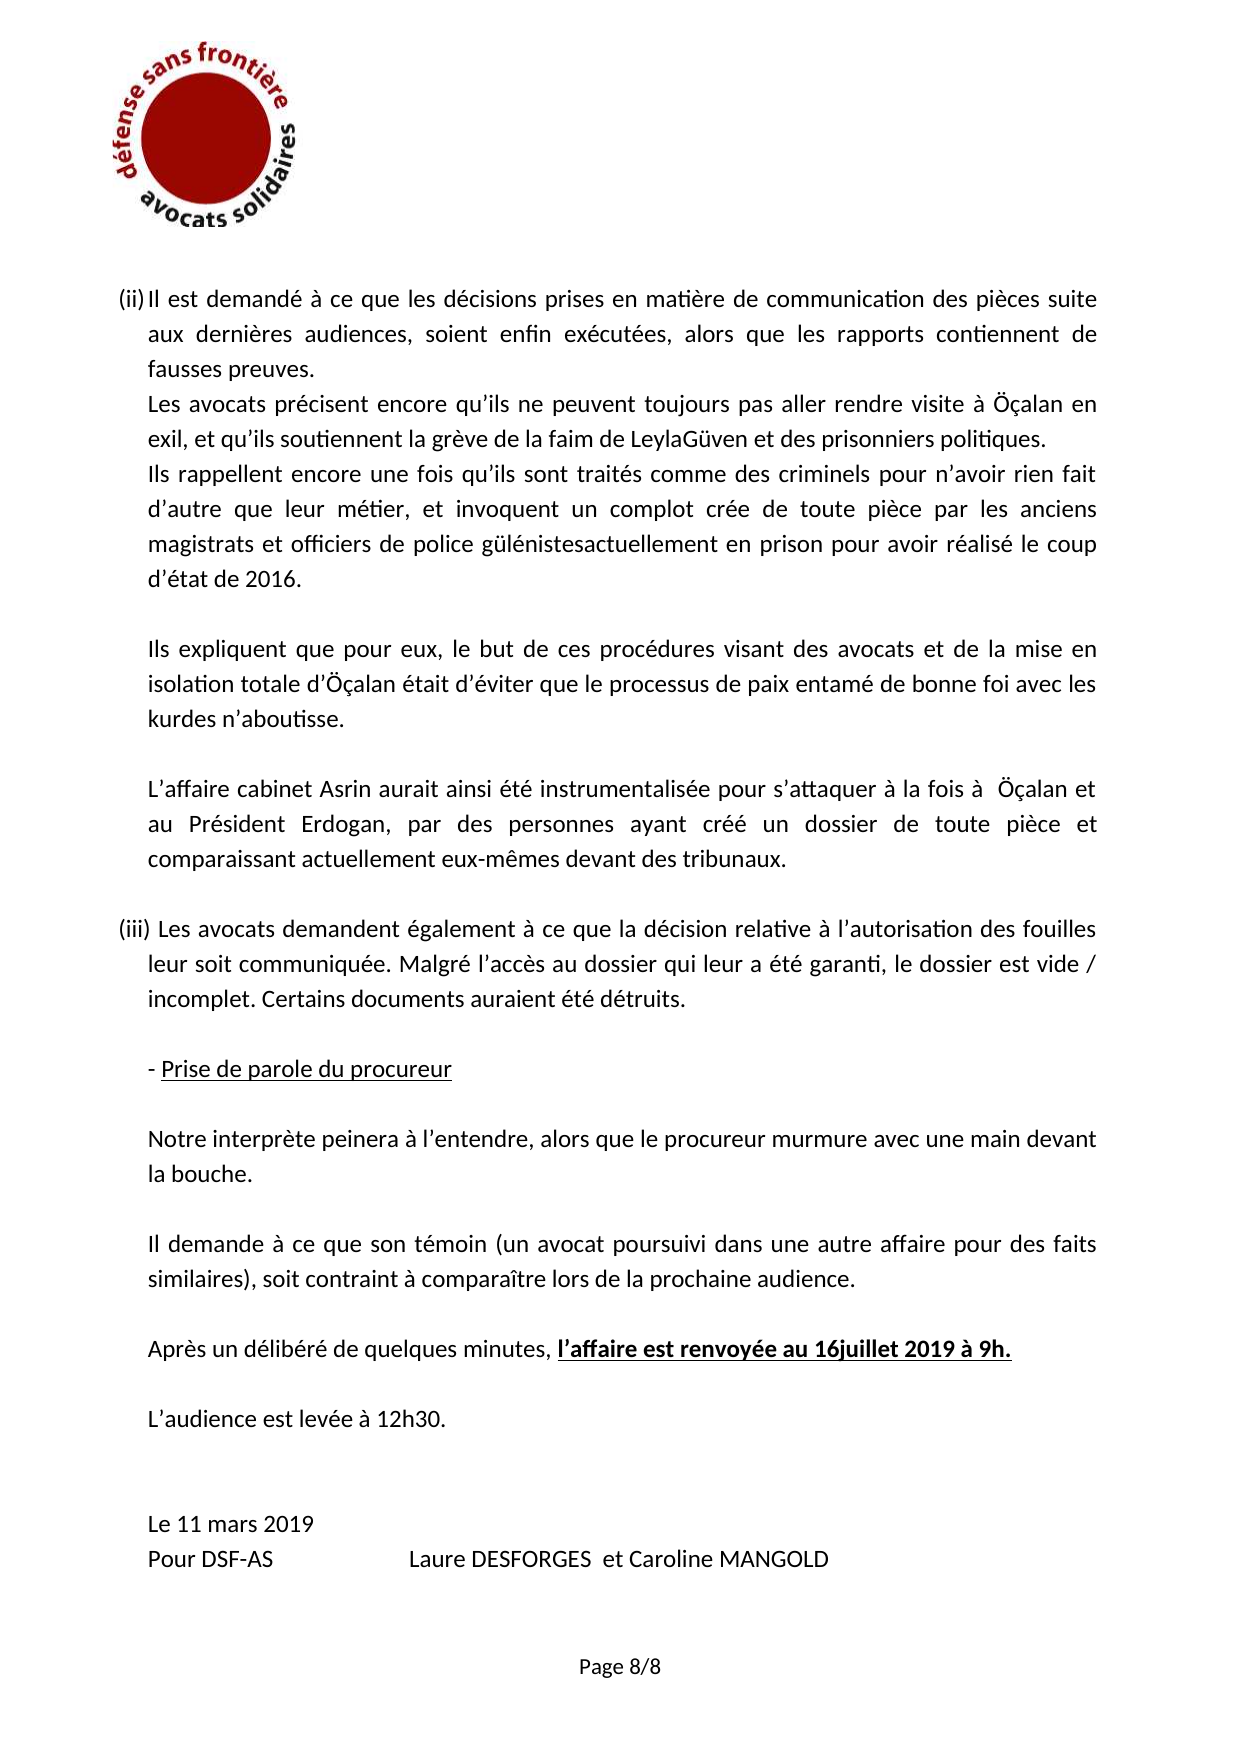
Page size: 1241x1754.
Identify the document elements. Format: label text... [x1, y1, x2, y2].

text Ils rappellent encore une fois qu’ils sont traités comme des criminels pour n’avoir rien fait d’autre que leur métier, et invoquent un complot crée de toute pièce par les anciens magistrats et officiers de police gülénistesactuellement en prison pour avoir réalisé le coup d’état de 2016. [148, 458, 1098, 594]
text Les avocats précisent encore qu’ils ne peuvent toujours pas aller rendre visite à Öçalan en exil, et qu’ils soutiennent la grève de la faim de LeylaGüven et des prisonniers politiques. [148, 388, 1098, 454]
text Notre interprète peinera à l’entendre, alors que le procureur murmure avec une main devant la bouche. [148, 1123, 1098, 1189]
text Le 11 mars 2019 [148, 1508, 1098, 1539]
text (iii) Les avocats demandent également à ce que la décision relative à l’autorisation des fouilles leur soit communiquée. Malgré l’accès au dossier qui leur a été garanti, le dossier est vide / incomplet. Certains documents auraient été détruits. [118, 913, 1098, 1014]
text L’audience est levée à 12h30. [148, 1403, 1098, 1434]
text L’affaire cabinet Asrin aurait ainsi été instrumentalisée pour s’attaquer à la fois à Öçalan et au Président Erdogan, par des personnes ayant créé un dossier de toute pièce et comparaissant actuellement eux-mêmes devant des tribunaux. [148, 773, 1098, 874]
text Ils expliquent que pour eux, le but de ces procédures visant des avocats et de la mise en isolation totale d’Öçalan était d’éviter que le processus de paix entamé de bonne foi avec les kurdes n’aboutisse. [148, 633, 1098, 734]
picture [111, 41, 333, 225]
text Après un délibéré de quelques minutes, l’affaire est renvoyée au 16juillet 2019 à 9h. [148, 1333, 1098, 1364]
text - Prise de parole du procureur [148, 1053, 1098, 1084]
text Il demande à ce que son témoin (un avocat poursuivi dans une autre affaire pour des faits similaires), soit contraint à comparaître lors de la prochaine audience. [148, 1228, 1098, 1294]
text Pour DSF-AS Laure DESFORGES et Caroline MANGOLD [148, 1543, 1098, 1574]
text (ii) Il est demandé à ce que les décisions prises en matière de communication des pièces suite aux dernières audiences, soient enfin exécutées, alors que les rapports contiennent de fausses preuves. [118, 283, 1098, 384]
